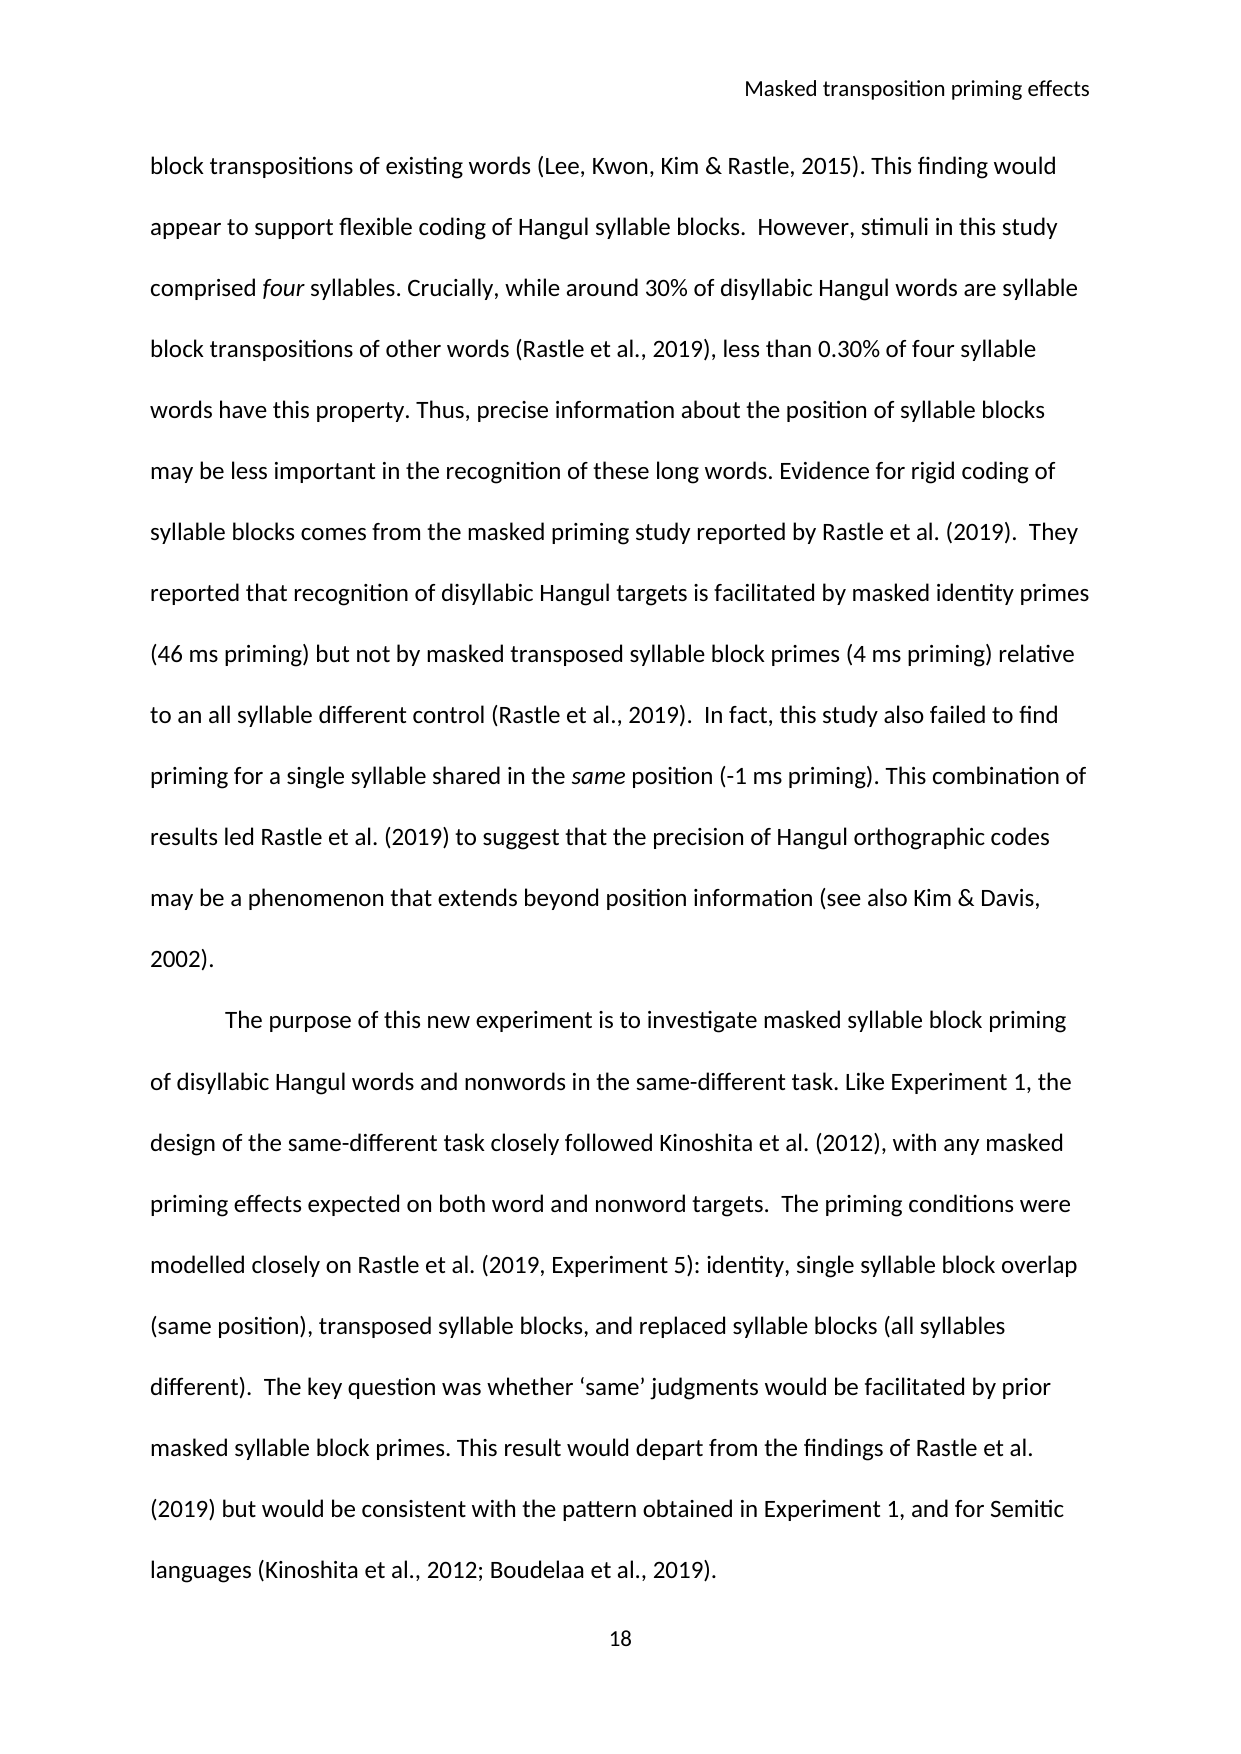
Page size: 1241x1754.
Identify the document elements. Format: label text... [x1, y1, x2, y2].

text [150, 150, 1090, 974]
text The purpose of this new experiment is to investigate masked syllable block priming of disyllabic Hangul words and nonwords in the same-different task. Like Experiment 1, the design of the same-different task closely followed Kinoshita et al. (2012), with any masked priming effects expected on both word and nonword targets. The priming conditions were modelled closely on Rastle et al. (2019, Experiment 5): identity, single syllable block overlap (same position), transposed syllable blocks, and replaced syllable blocks (all syllables different). The key question was whether ‘same’ judgments would be facilitated by prior masked syllable block primes. This result would depart from the findings of Rastle et al. (2019) but would be consistent with the pattern obtained in Experiment 1, and for Semitic languages (Kinoshita et al., 2012; Boudelaa et al., 2019). [150, 1004, 1090, 1584]
